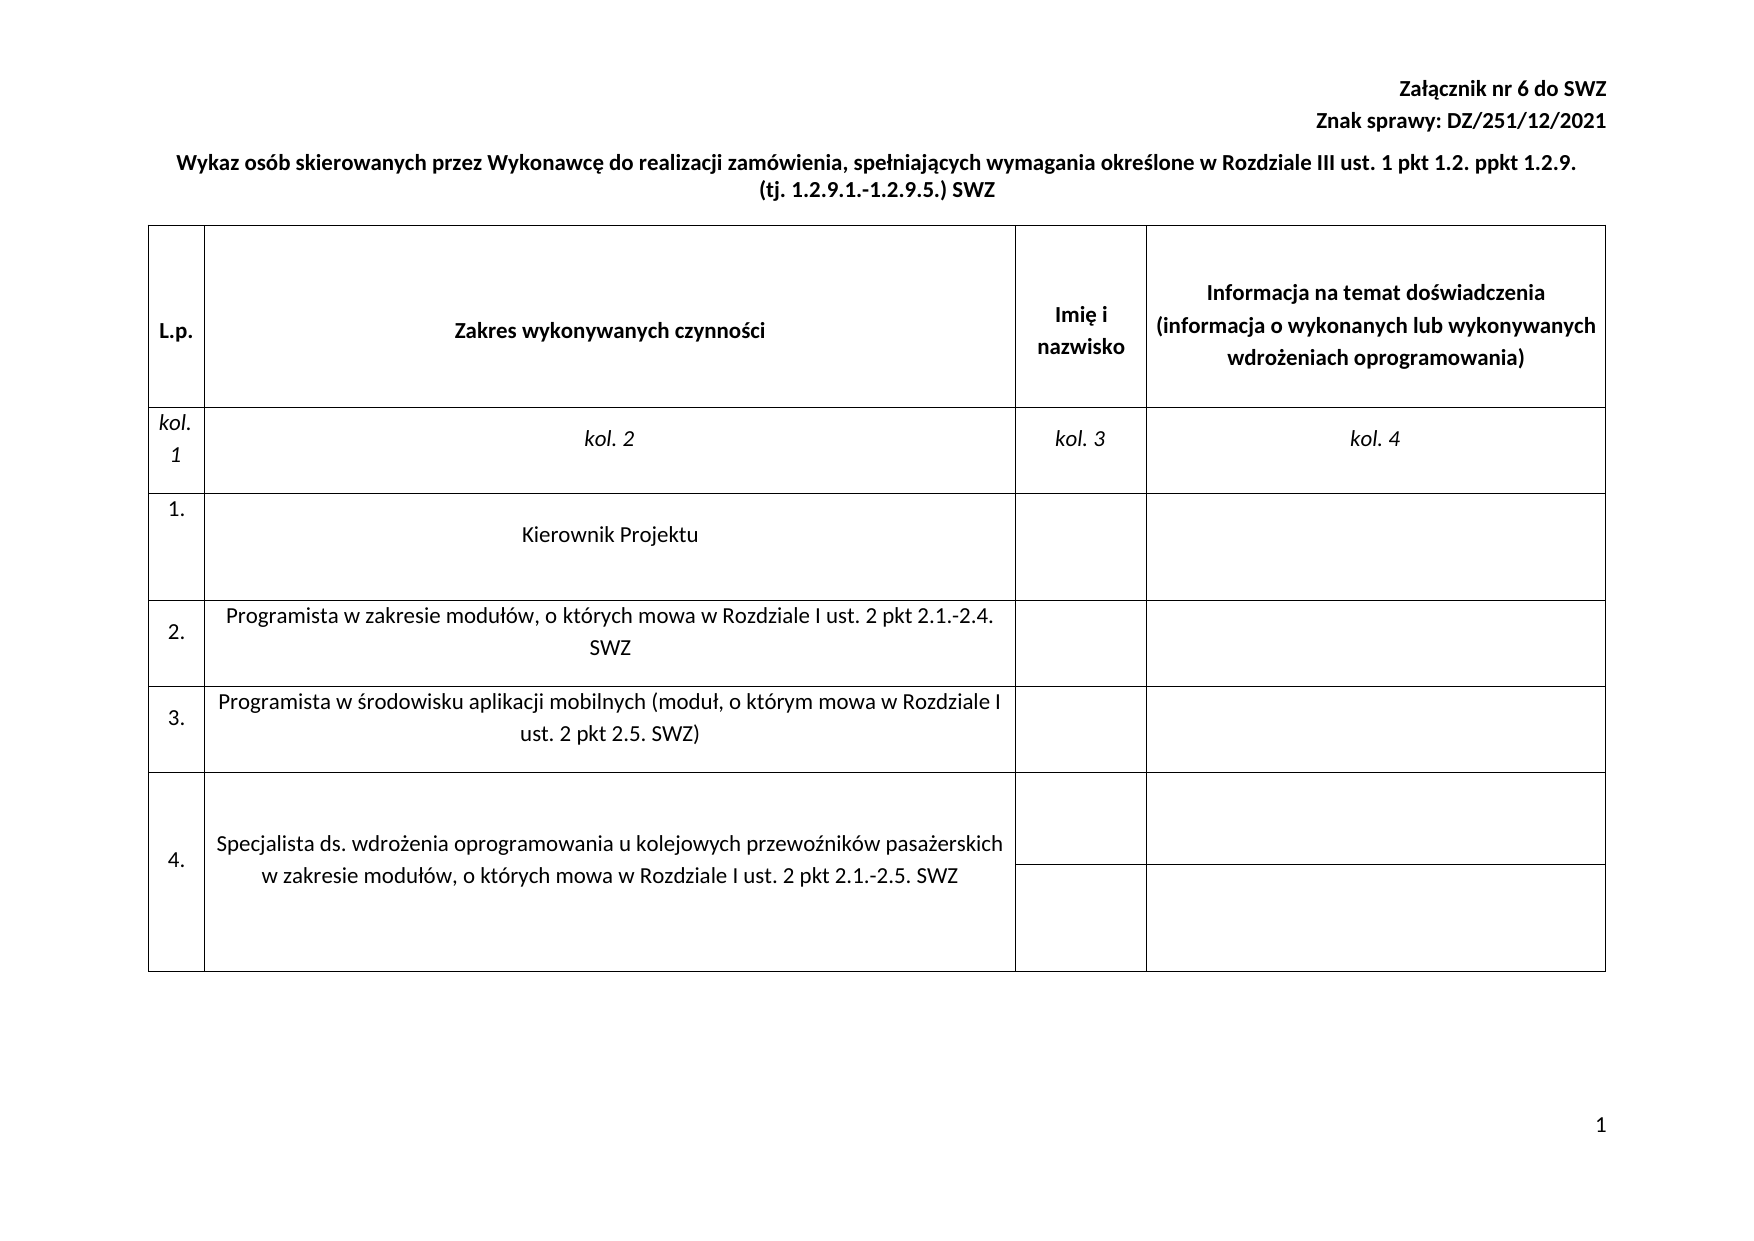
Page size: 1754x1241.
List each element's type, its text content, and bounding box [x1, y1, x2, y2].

table_cell kol. 3 [1016, 408, 1146, 493]
table_cell Kierownik Projektu [205, 494, 1015, 600]
table_header Imię i nazwisko [1016, 226, 1146, 407]
table_cell [1016, 494, 1146, 600]
table_cell kol. 1 [149, 408, 204, 493]
table_header L.p. [149, 226, 204, 407]
table_cell 1. [149, 494, 204, 600]
text Wykaz osób skierowanych przez Wykonawcę do realizacji zamówienia, spełniających wymagania określone w Rozdziale III ust. 1 pkt 1.2. ppkt 1.2.9. (tj. 1.2.9.1.-1.2.9.5.) SWZ [148, 148, 1606, 204]
table_cell [1016, 773, 1146, 864]
table_cell [1147, 687, 1605, 772]
table_header Zakres wykonywanych czynności [205, 226, 1015, 407]
table_cell [1147, 601, 1605, 686]
table_cell kol. 2 [205, 408, 1015, 493]
table_cell [1016, 601, 1146, 686]
table_cell Specjalista ds. wdrożenia oprogramowania u kolejowych przewoźników pasażerskich w zakresie modułów, o których mowa w Rozdziale I ust. 2 pkt 2.1.-2.5. SWZ [205, 773, 1015, 971]
table_cell [1016, 687, 1146, 772]
table_cell [1016, 865, 1146, 971]
table_cell Programista w środowisku aplikacji mobilnych (moduł, o którym mowa w Rozdziale I ust. 2 pkt 2.5. SWZ) [205, 687, 1015, 772]
table_cell [1147, 494, 1605, 600]
table_cell [1147, 773, 1605, 864]
table_cell [1147, 865, 1605, 971]
table_cell Programista w zakresie modułów, o których mowa w Rozdziale I ust. 2 pkt 2.1.-2.4. SWZ [205, 601, 1015, 686]
table_cell 4. [149, 773, 204, 971]
table_header Informacja na temat doświadczenia (informacja o wykonanych lub wykonywanych wdrożeniach oprogramowania) [1147, 226, 1605, 407]
table_cell 2. [149, 601, 204, 686]
table_cell kol. 4 [1147, 408, 1605, 493]
table_cell 3. [149, 687, 204, 772]
